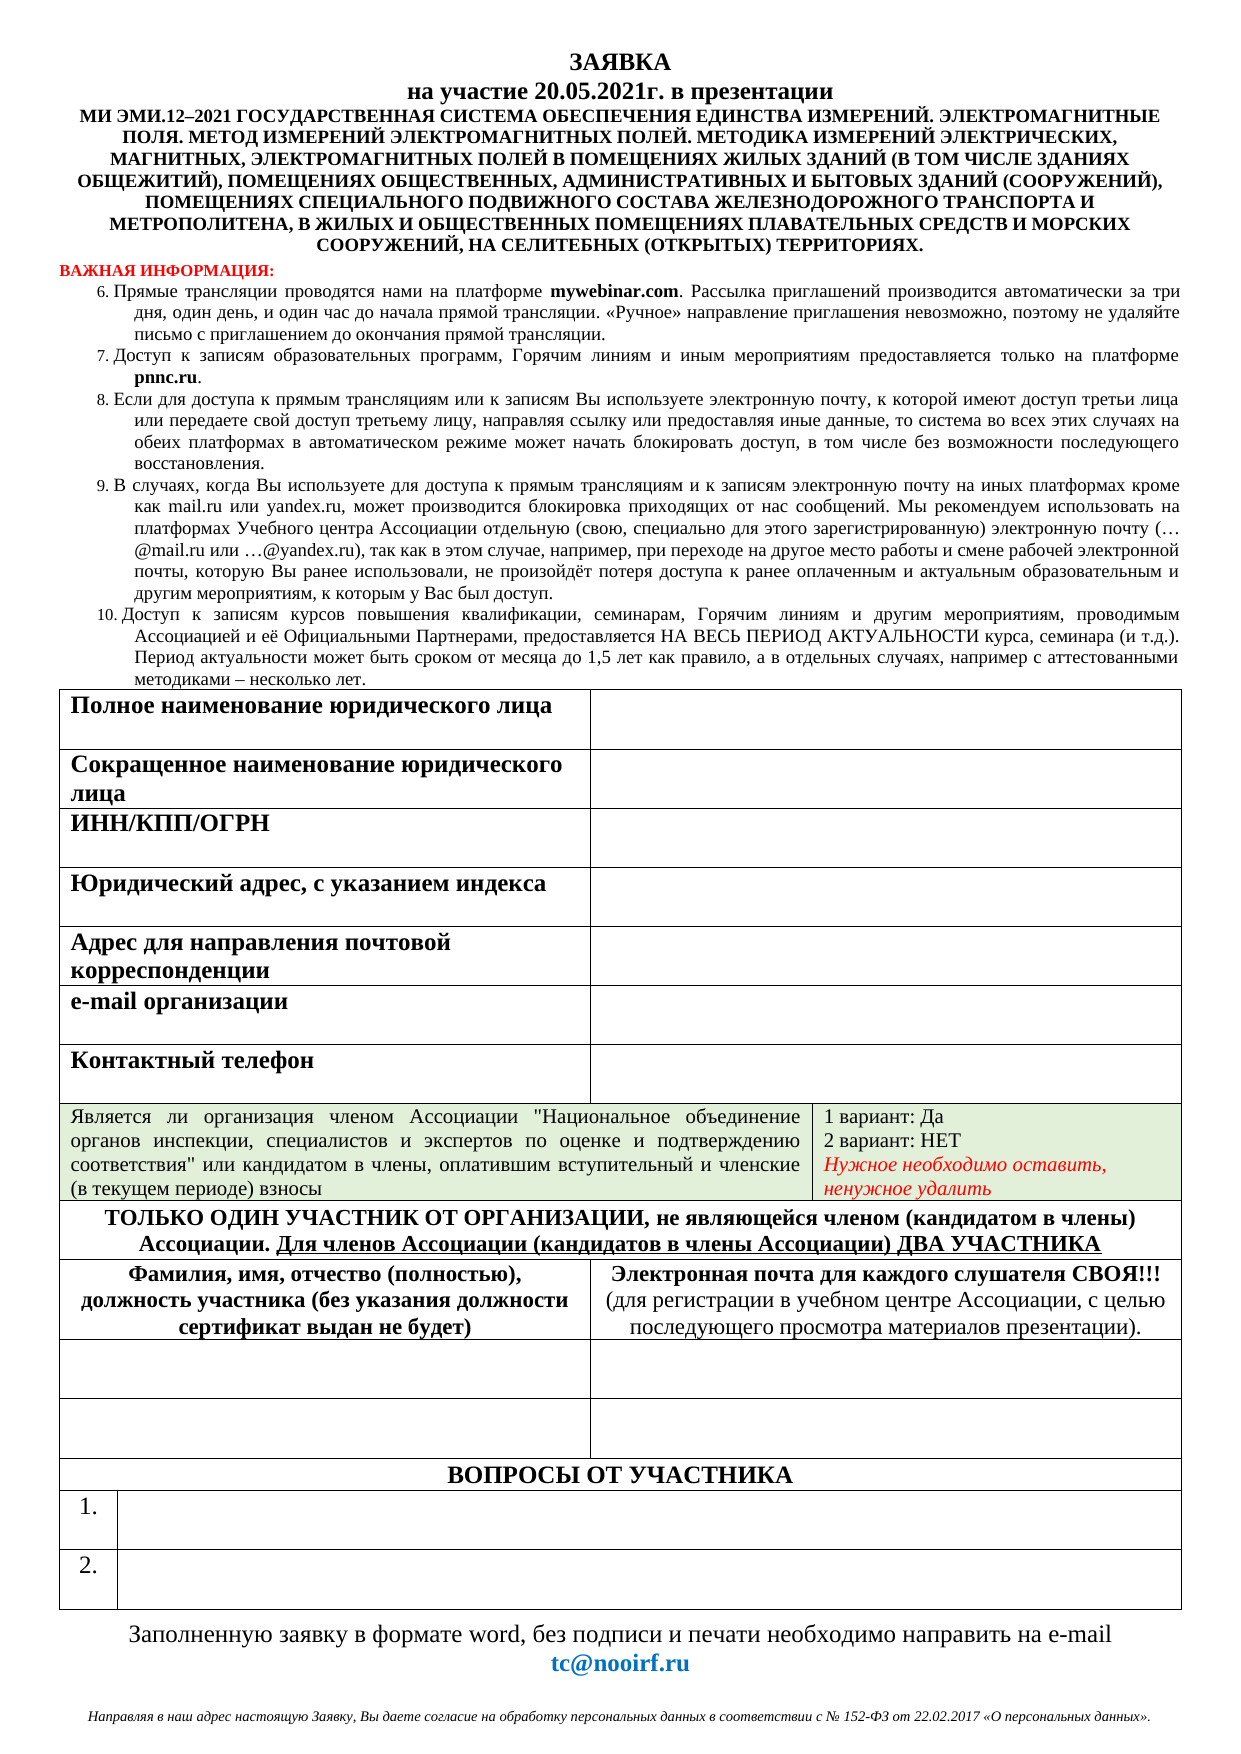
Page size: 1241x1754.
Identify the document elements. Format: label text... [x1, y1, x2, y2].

text на участие 20.05.2021г. в презентации [59, 76, 1181, 105]
table_cell Адрес для направления почтовой корреспонденции [60, 927, 590, 985]
table_cell ВОПРОСЫ ОТ УЧАСТНИКА [60, 1459, 1181, 1490]
table_cell Сокращенное наименование юридического лица [60, 750, 590, 807]
table_cell [591, 986, 1181, 1044]
list Прямые трансляции проводятся нами на платформе mywebinar.com. Рассылка приглашений производится автоматически за три дня, один день, и один час до начала прямой трансляции. «Ручное» направление приглашения невозможно, поэтому не удаляйте письмо с приглашением до окончания прямой трансляции. [97, 280, 1181, 344]
table_cell ТОЛЬКО ОДИН участник ОТ ОРГАНИЗАЦИИ, не являющейся членом (кандидатом в члены) Ассоциации. Для членов Ассоциации (кандидатов в члены Ассоциации) ДВА УЧАСТНИКА [60, 1201, 1181, 1259]
table_cell [591, 750, 1181, 807]
table_cell [591, 1045, 1181, 1103]
table_cell Электронная почта для каждого слушателя СВОЯ!!! (для регистрации в учебном центре Ассоциации, с целью последующего просмотра материалов презентации). [591, 1260, 1181, 1339]
list Доступ к записям курсов повышения квалификации, семинарам, Горячим линиям и другим мероприятиям, проводимым Ассоциацией и её Официальными Партнерами, предоставляется НА ВЕСЬ ПЕРИОД АКТУАЛЬНОСТИ курса, семинара (и т.д.). Период актуальности может быть сроком от месяца до 1,5 лет как правило, а в отдельных случаях, например с аттестованными методиками – несколько лет. [97, 603, 1181, 689]
table_cell [60, 1399, 590, 1457]
table_cell [60, 1340, 590, 1398]
table_cell e-mail организации [60, 986, 590, 1044]
list Если для доступа к прямым трансляциям или к записям Вы используете электронную почту, к которой имеют доступ третьи лица или передаете свой доступ третьему лицу, направляя ссылку или предоставляя иные данные, то система во всех этих случаях на обеих платформах в автоматическом режиме может начать блокировать доступ, в том числе без возможности последующего восстановления. [97, 387, 1181, 474]
table_cell [118, 1491, 1181, 1549]
table_cell [591, 1399, 1181, 1457]
table_header [591, 690, 1181, 748]
table_cell [60, 1491, 117, 1549]
text ЗАЯВКА [59, 47, 1181, 76]
table_cell Фамилия, имя, отчество (полностью), должность участника (без указания должности сертификат выдан не будет) [60, 1260, 590, 1339]
list Доступ к записям образовательных программ, Горячим линиям и иным мероприятиям предоставляется только на платформе pnnc.ru. [97, 344, 1181, 387]
table_cell [118, 1550, 1181, 1608]
table_cell [591, 809, 1181, 867]
text Заполненную заявку в формате word, без подписи и печати необходимо направить на e-mail tc@nooirf.ru [59, 1619, 1181, 1677]
table_cell [591, 1340, 1181, 1398]
table_cell ИНН/КПП/ОГРН [60, 809, 590, 867]
list В случаях, когда Вы используете для доступа к прямым трансляциям и к записям электронную почту на иных платформах кроме как mail.ru или yandex.ru, может производится блокировка приходящих от нас сообщений. Мы рекомендуем использовать на платформах Учебного центра Ассоциации отдельную (свою, специально для этого зарегистрированную) электронную почту (…@mail.ru или …@yandex.ru), так как в этом случае, например, при переходе на другое место работы и смене рабочей электронной почты, которую Вы ранее использовали, не произойдёт потеря доступа к ранее оплаченным и актуальным образовательным и другим мероприятиям, к которым у Вас был доступ. [97, 474, 1181, 603]
table_cell [591, 927, 1181, 985]
table_cell Юридический адрес, с указанием индекса [60, 868, 590, 926]
table_cell [591, 868, 1181, 926]
table_header Полное наименование юридического лица [60, 690, 590, 748]
table_cell 1 вариант: Да 2 вариант: НЕТ Нужное необходимо оставить, ненужное удалить [813, 1104, 1181, 1200]
text ВАЖНАЯ ИНФОРМАЦИЯ: [59, 261, 1181, 280]
text МИ ЭМИ.12–2021 Государственная система обеспечения единства измерений. ЭЛЕКТРОМАГНИТНЫЕ ПОЛЯ. Метод измерений электромагнитных полей. Методика измерений электрических, магнитных, электромагнитных полей в помещениях жилых зданий (в том числе зданиях общежитий), помещениях общественных, административных и бытовых зданий (сооружений), помещениях специального подвижного состава железнодорожного транспорта и метрополитена, в жилых и общественных помещениях плавательных средств и морских сооружений, на селитебных (открытых) территориях. [59, 105, 1181, 256]
table_cell Контактный телефон [60, 1045, 590, 1103]
table_cell Является ли организация членом Ассоциации "Национальное объединение органов инспекции, специалистов и экспертов по оценке и подтверждению соответствия" или кандидатом в члены, оплатившим вступительный и членские (в текущем периоде) взносы [60, 1104, 812, 1200]
table_cell [60, 1550, 117, 1608]
